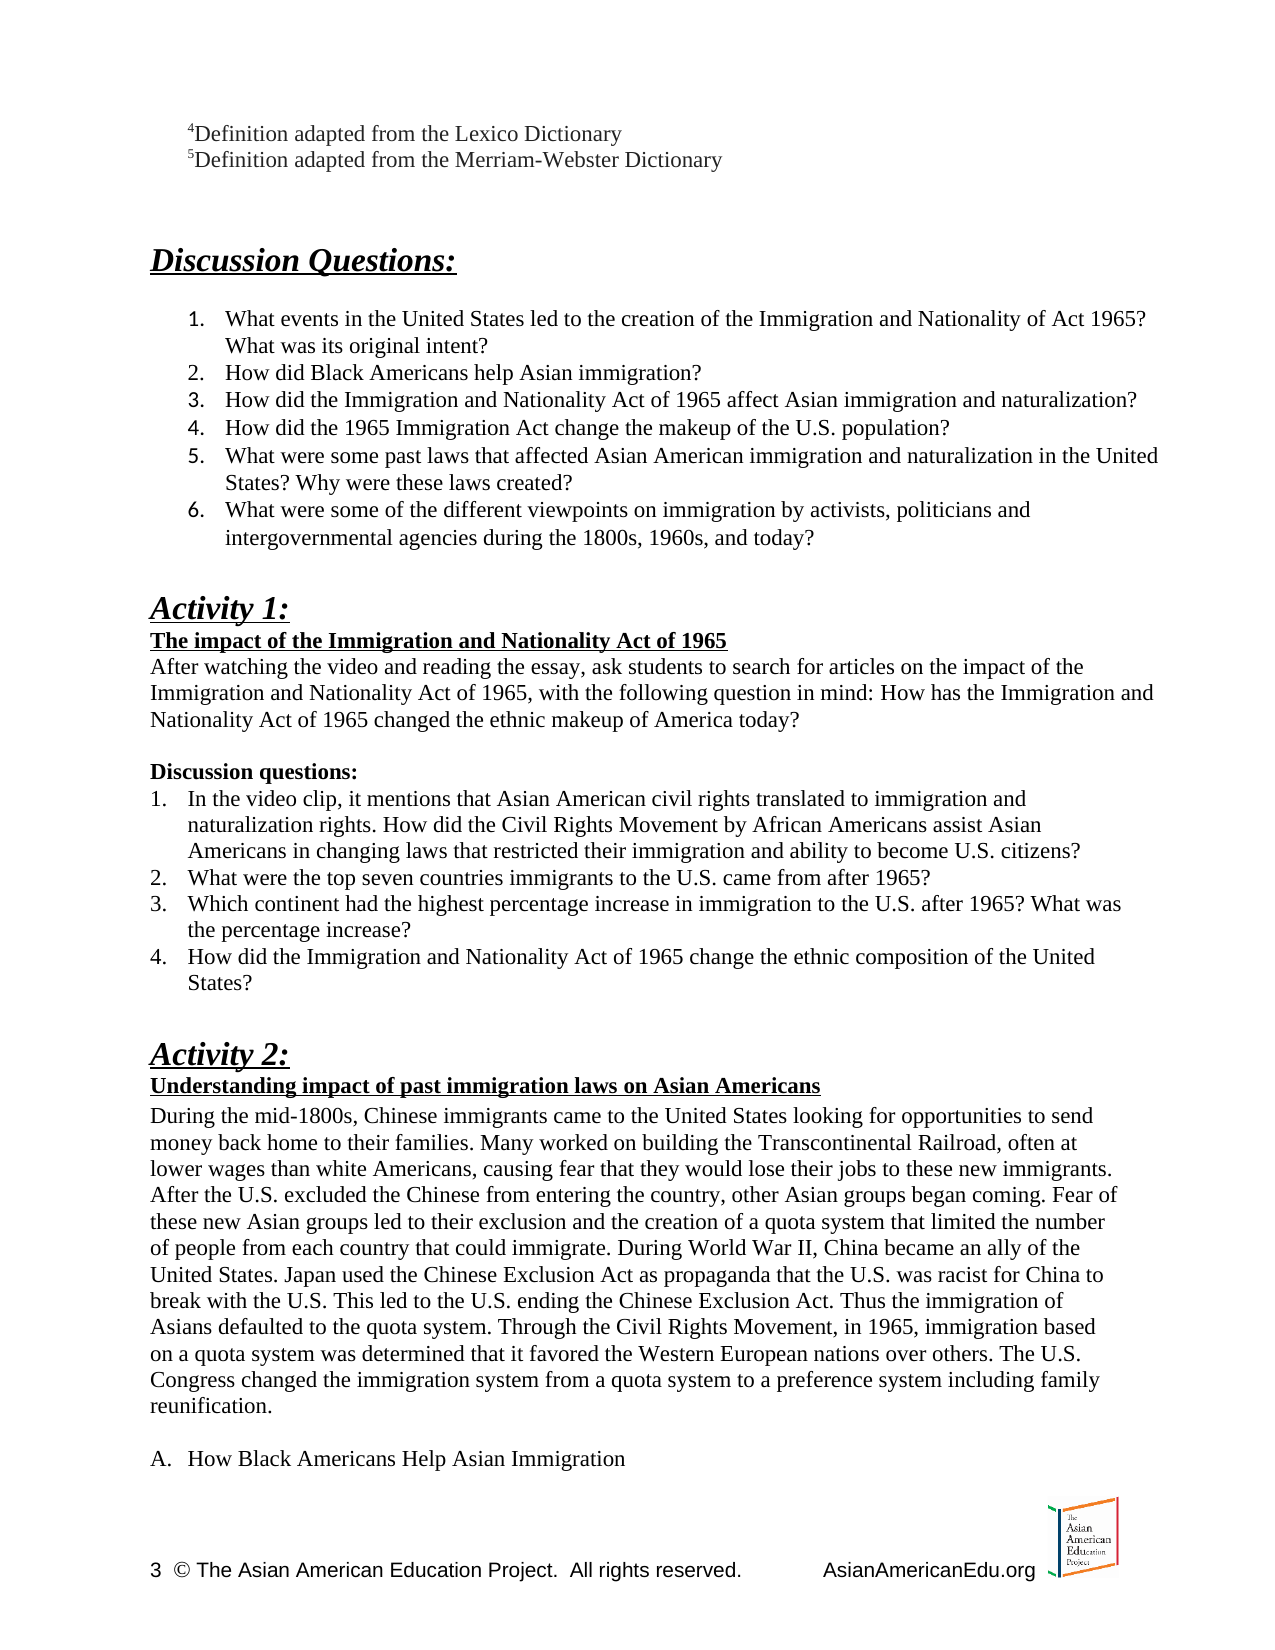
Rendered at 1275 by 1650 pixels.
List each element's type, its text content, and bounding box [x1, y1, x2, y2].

text Activity 1: [150, 588, 1162, 627]
list How did the Immigration and Nationality Act of 1965 change the ethnic composition of the United States? [150, 943, 1125, 996]
list How did Black Americans help Asian immigration? [187, 359, 1125, 385]
list Which continent had the highest percentage increase in immigration to the U.S. after 1965? What was the percentage increase? [150, 890, 1125, 943]
text Discussion Questions: [150, 240, 1125, 278]
list How did the 1965 Immigration Act change the makeup of the U.S. population? [150, 413, 1125, 441]
text 5Definition adapted from the Merriam-Webster Dictionary [187, 146, 1125, 173]
list How did the Immigration and Nationality Act of 1965 affect Asian immigration and naturalization? [150, 385, 1125, 413]
text During the mid-1800s, Chinese immigrants came to the United States looking for opportunities to send money back home to their families. Many worked on building the Transcontinental Railroad, often at lower wages than white Americans, causing fear that they would lose their jobs to these new immigrants. After the U.S. excluded the Chinese from entering the country, other Asian groups began coming. Fear of these new Asian groups led to their exclusion and the creation of a quota system that limited the number of people from each country that could immigrate. During World War II, China became an ally of the United States. Japan used the Chinese Exclusion Act as propaganda that the U.S. was racist for China to break with the U.S. This led to the U.S. ending the Chinese Exclusion Act. Thus the immigration of Asians defaulted to the quota system. Through the Civil Rights Movement, in 1965, immigration based on a quota system was determined that it favored the Western European nations over others. The U.S. Congress changed the immigration system from a quota system to a preference system including family reunification. [150, 1102, 1125, 1419]
list What were some of the different viewpoints on immigration by activists, politicians and intergovernmental agencies during the 1800s, 1960s, and today? [150, 496, 1125, 550]
text Activity 2: [150, 1034, 1162, 1072]
list What were the top seven countries immigrants to the U.S. came from after 1965? [150, 864, 1125, 890]
text The impact of the Immigration and Nationality Act of 1965 [150, 627, 1162, 653]
text Discussion questions: [150, 758, 1125, 785]
list In the video clip, it mentions that Asian American civil rights translated to immigration and naturalization rights. How did the Civil Rights Movement by African Americans assist Asian Americans in changing laws that restricted their immigration and ability to become U.S. citizens? [150, 785, 1125, 864]
text After watching the video and reading the essay, ask students to search for articles on the impact of the Immigration and Nationality Act of 1965, with the following question in mind: How has the Immigration and Nationality Act of 1965 changed the ethnic makeup of America today? [150, 653, 1162, 732]
text 4Definition adapted from the Lexico Dictionary [187, 120, 1125, 146]
text Understanding impact of past immigration laws on Asian Americans [150, 1072, 1125, 1099]
list What events in the United States led to the creation of the Immigration and Nationality of Act 1965? What was its original intent? [150, 304, 1125, 359]
picture [1047, 1496, 1119, 1578]
list What were some past laws that affected Asian American immigration and naturalization in the United States? Why were these laws created? [150, 441, 1125, 496]
list How Black Americans Help Asian Immigration [150, 1445, 1125, 1471]
